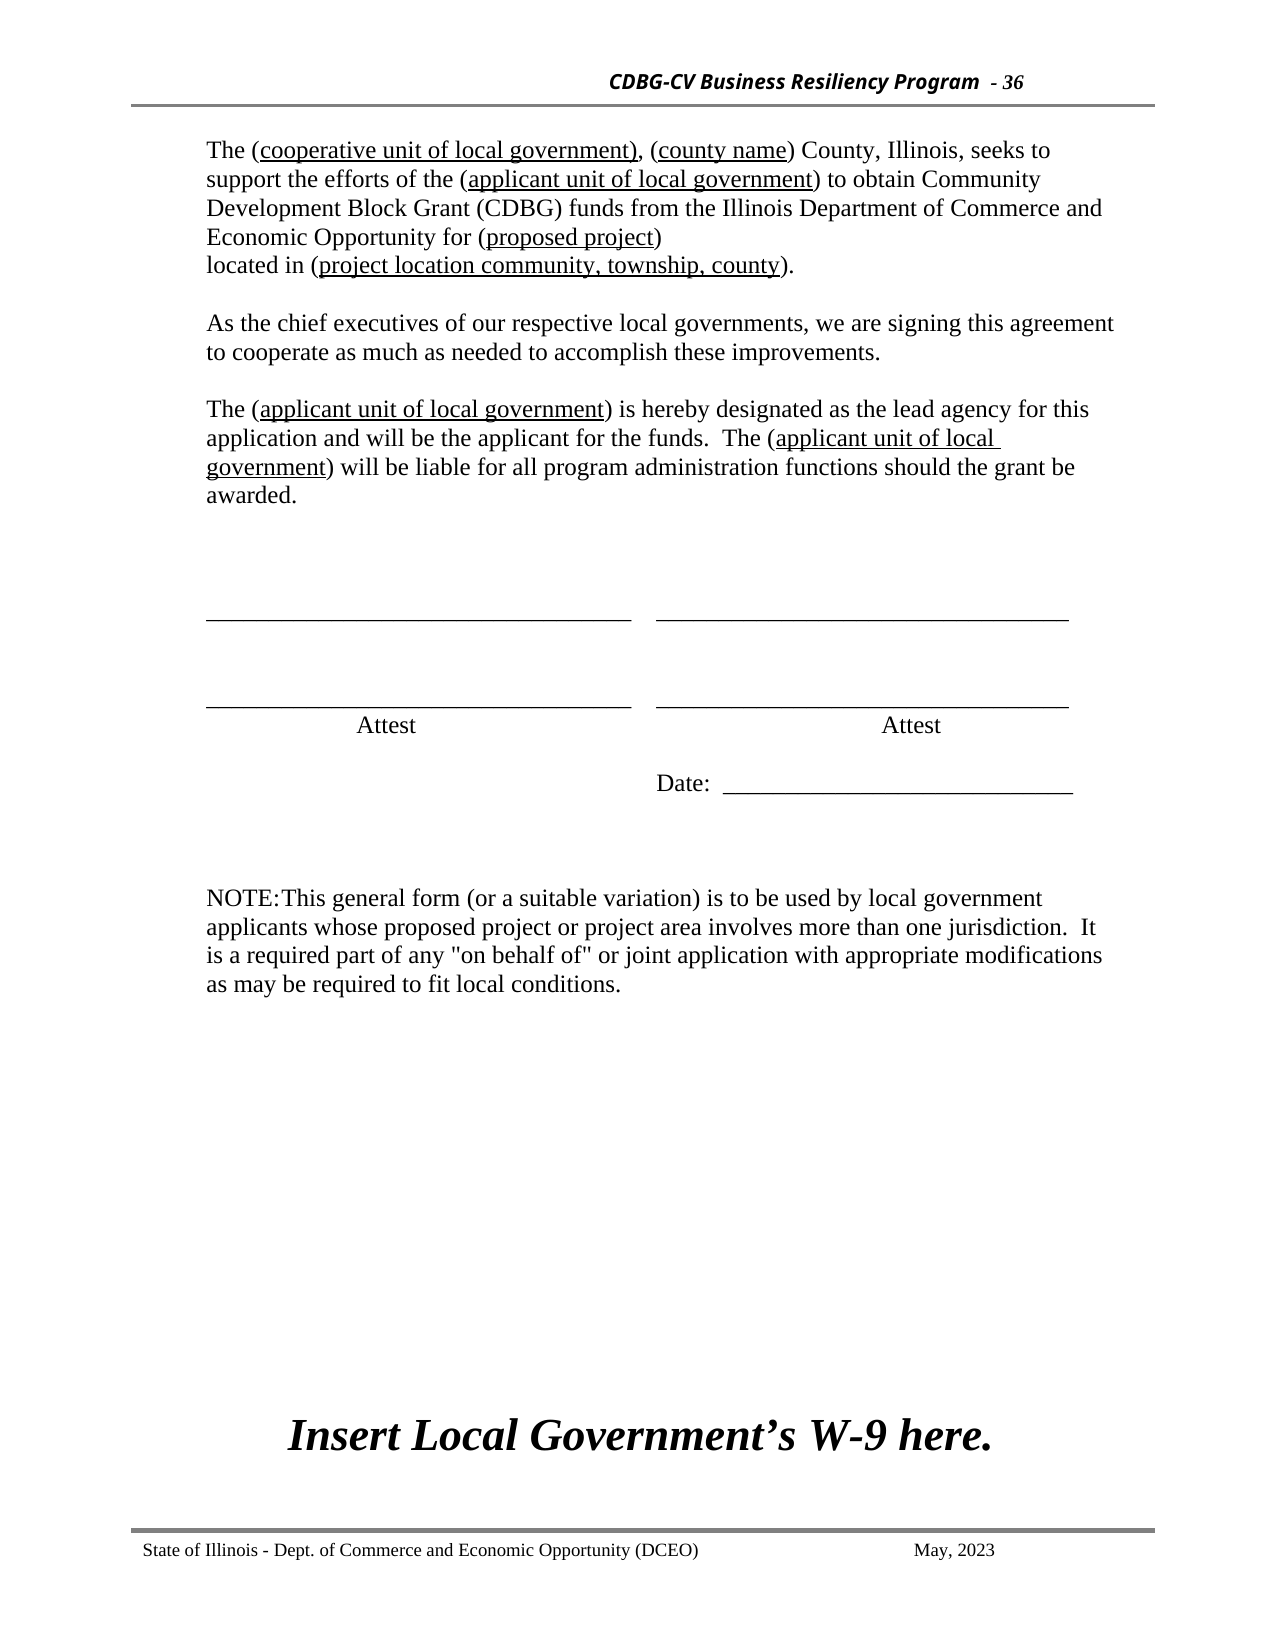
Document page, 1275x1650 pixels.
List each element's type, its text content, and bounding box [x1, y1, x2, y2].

text Attest Attest [206, 710, 1117, 739]
text located in (project location community, township, county). [206, 250, 1117, 279]
text As the chief executives of our respective local governments, we are signing this agreement to cooperate as much as needed to accomplish these improvements. [206, 308, 1117, 365]
text Insert Local Government’s W-9 here. [131, 1407, 1155, 1460]
text The (applicant unit of local government) is hereby designated as the lead agency for this application and will be the applicant for the funds. The (applicant unit of local government) will be liable for all program administration functions should the grant be awarded. [206, 394, 1117, 509]
text Date: ____________________________ [206, 768, 1117, 797]
text __________________________________ _________________________________ [206, 682, 1117, 710]
text NOTE: This general form (or a suitable variation) is to be used by local government applicants whose proposed project or project area involves more than one jurisdiction. It is a required part of any "on behalf of" or joint application with appropriate modifications as may be required to fit local conditions. [206, 883, 1117, 998]
text __________________________________ _________________________________ [206, 595, 1117, 624]
text The (cooperative unit of local government), (county name) County, Illinois, seeks to support the efforts of the (applicant unit of local government) to obtain Community Development Block Grant (CDBG) funds from the Illinois Department of Commerce and Economic Opportunity for (proposed project) [206, 135, 1117, 250]
